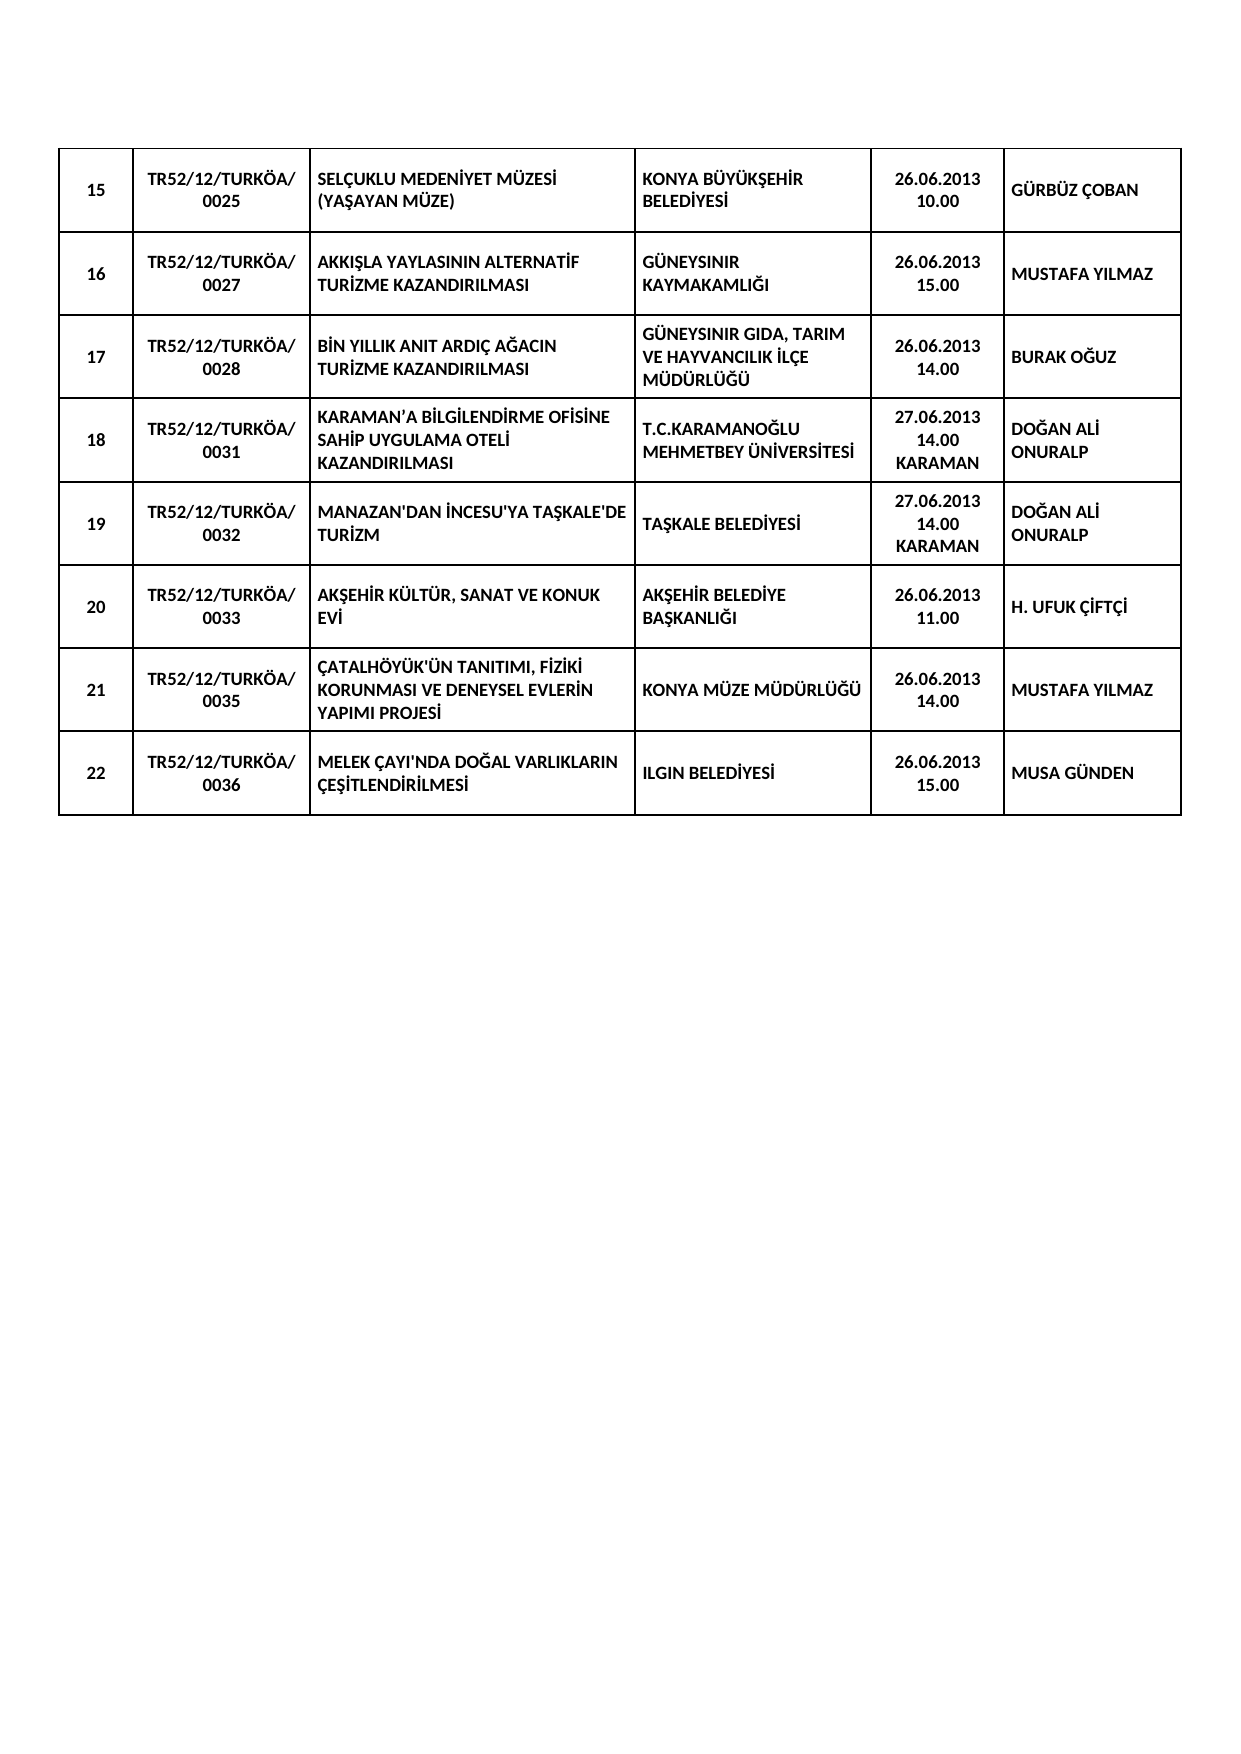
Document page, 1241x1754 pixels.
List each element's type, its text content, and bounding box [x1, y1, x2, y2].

table_cell 27.06.2013 14.00 KARAMAN [872, 483, 1003, 564]
table_cell DOĞAN ALİ ONURALP [1005, 483, 1180, 564]
table_cell MUSA GÜNDEN [1005, 732, 1180, 813]
table_cell TAŞKALE BELEDİYESİ [636, 483, 870, 564]
table_cell BİN YILLIK ANIT ARDIÇ AĞACIN TURİZME KAZANDIRILMASI [311, 316, 634, 397]
table_cell T.C.KARAMANOĞLU MEHMETBEY ÜNİVERSİTESİ [636, 399, 870, 481]
table_cell KONYA MÜZE MÜDÜRLÜĞÜ [636, 649, 870, 730]
table_cell ÇATALHÖYÜK'ÜN TANITIMI, FİZİKİ KORUNMASI VE DENEYSEL EVLERİN YAPIMI PROJESİ [311, 649, 634, 730]
table_cell TR52/12/TURKÖA/0035 [134, 649, 309, 730]
table_cell TR52/12/TURKÖA/0033 [134, 566, 309, 647]
table_cell TR52/12/TURKÖA/0032 [134, 483, 309, 564]
table_cell 26.06.2013 14.00 [872, 316, 1003, 397]
table_cell 17 [60, 316, 132, 397]
table_cell TR52/12/TURKÖA/0027 [134, 233, 309, 314]
table_cell KONYA BÜYÜKŞEHİR BELEDİYESİ [636, 149, 870, 231]
table_cell 26.06.2013 14.00 [872, 649, 1003, 730]
table_cell H. UFUK ÇİFTÇİ [1005, 566, 1180, 647]
table_cell GÜRBÜZ ÇOBAN [1005, 149, 1180, 231]
table_cell AKŞEHİR BELEDİYE BAŞKANLIĞI [636, 566, 870, 647]
table_cell SELÇUKLU MEDENİYET MÜZESİ (YAŞAYAN MÜZE) [311, 149, 634, 231]
table_cell BURAK OĞUZ [1005, 316, 1180, 397]
table_cell TR52/12/TURKÖA/0028 [134, 316, 309, 397]
table_cell 26.06.2013 10.00 [872, 149, 1003, 231]
table_cell MELEK ÇAYI'NDA DOĞAL VARLIKLARIN ÇEŞİTLENDİRİLMESİ [311, 732, 634, 813]
table_cell 21 [60, 649, 132, 730]
table_cell TR52/12/TURKÖA/0036 [134, 732, 309, 813]
table_cell 26.06.2013 15.00 [872, 732, 1003, 813]
table_cell 26.06.2013 11.00 [872, 566, 1003, 647]
table_cell 22 [60, 732, 132, 813]
table_cell MUSTAFA YILMAZ [1005, 233, 1180, 314]
table_cell 27.06.2013 14.00 KARAMAN [872, 399, 1003, 481]
table_cell GÜNEYSINIR KAYMAKAMLIĞI [636, 233, 870, 314]
table_cell TR52/12/TURKÖA/0025 [134, 149, 309, 231]
table_cell KARAMAN’A BİLGİLENDİRME OFİSİNE SAHİP UYGULAMA OTELİ KAZANDIRILMASI [311, 399, 634, 481]
table_cell TR52/12/TURKÖA/0031 [134, 399, 309, 481]
table_cell ILGIN BELEDİYESİ [636, 732, 870, 813]
table_cell GÜNEYSINIR GIDA, TARIM VE HAYVANCILIK İLÇE MÜDÜRLÜĞÜ [636, 316, 870, 397]
table_cell MUSTAFA YILMAZ [1005, 649, 1180, 730]
table_cell 26.06.2013 15.00 [872, 233, 1003, 314]
table_cell DOĞAN ALİ ONURALP [1005, 399, 1180, 481]
table_cell MANAZAN'DAN İNCESU'YA TAŞKALE'DE TURİZM [311, 483, 634, 564]
table_cell 16 [60, 233, 132, 314]
table_cell 18 [60, 399, 132, 481]
table_cell 20 [60, 566, 132, 647]
table_cell AKKIŞLA YAYLASININ ALTERNATİF TURİZME KAZANDIRILMASI [311, 233, 634, 314]
table_cell 15 [60, 149, 132, 231]
table_cell 19 [60, 483, 132, 564]
table_cell AKŞEHİR KÜLTÜR, SANAT VE KONUK EVİ [311, 566, 634, 647]
